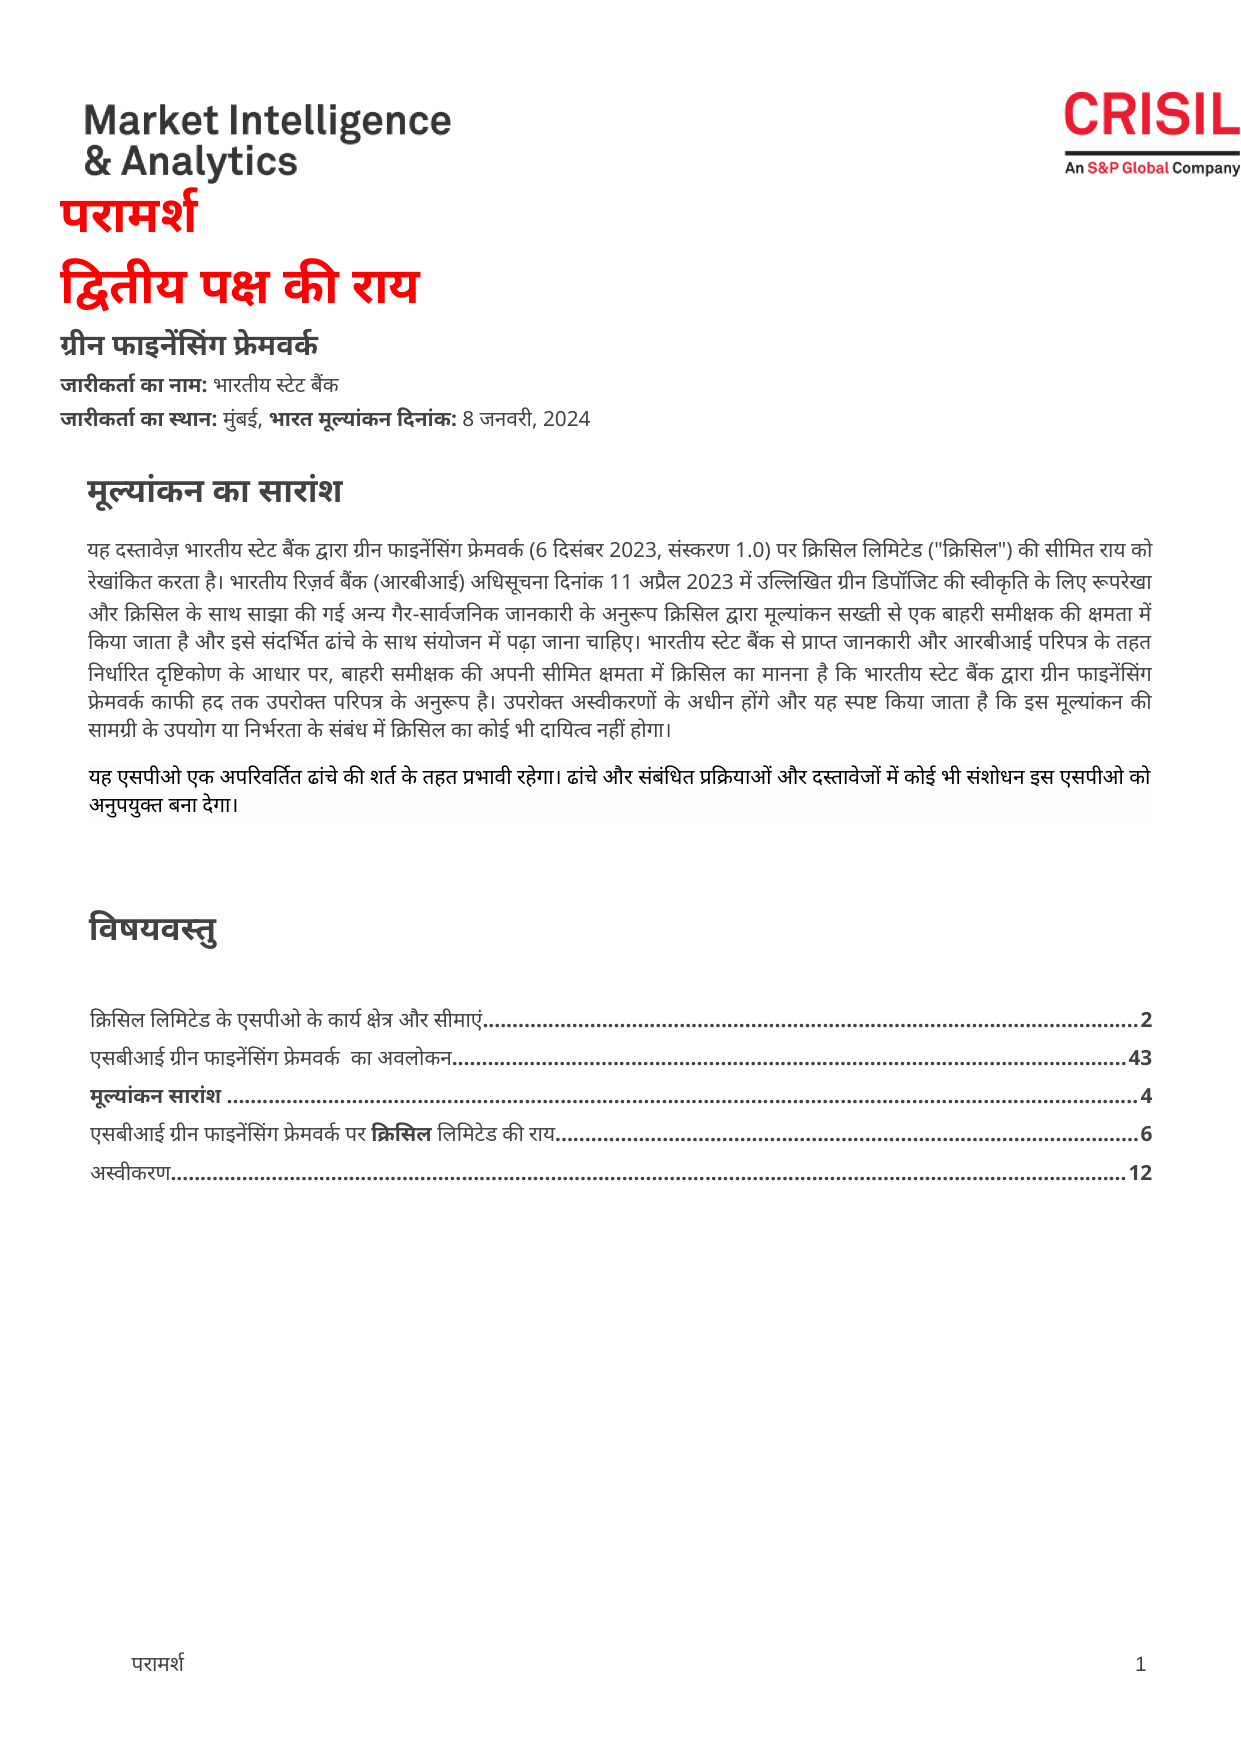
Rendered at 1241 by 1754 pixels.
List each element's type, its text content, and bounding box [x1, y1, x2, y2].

text परामर्श [60, 188, 1152, 253]
text द्वितीय पक्ष की राय [60, 258, 1152, 324]
text यह दस्तावेज़ भारतीय स्टेट बैंक द्वारा ग्रीन फाइनेंसिंग फ्रेमवर्क (6 दिसंबर 2023, संस्करण 1.0) पर क्रिसिल लिमिटेड ("क्रिसिल") की सीमित राय को रेखांकित करता है। भारतीय रिज़र्व बैंक (आरबीआई) अधिसूचना दिनांक 11 अप्रैल 2023 में उल्लिखित ग्रीन डिपॉजिट की स्वीकृति के लिए रूपरेखा और क्रिसिल के साथ साझा की गई अन्य गैर-सार्वजनिक जानकारी के अनुरूप क्रिसिल द्वारा मूल्यांकन सख्ती से एक बाहरी समीक्षक की क्षमता में किया जाता है और इसे संदर्भित ढांचे के साथ संयोजन में पढ़ा जाना चाहिए। भारतीय स्टेट बैंक से प्राप्त जानकारी और आरबीआई परिपत्र के तहत निर्धारित दृष्टिकोण के आधार पर, बाहरी समीक्षक की अपनी सीमित क्षमता में क्रिसिल का मानना ​​है कि भारतीय स्टेट बैंक द्वारा ग्रीन फाइनेंसिंग फ्रेमवर्क काफी हद तक उपरोक्त परिपत्र के अनुरूप है। उपरोक्त अस्वीकरणों के अधीन होंगे और यह स्पष्ट किया जाता है कि इस मूल्यांकन की सामग्री के उपयोग या निर्भरता के संबंध में क्रिसिल का कोई भी दायित्व नहीं होगा। [87, 535, 1152, 746]
picture [84, 90, 1241, 184]
text जारीकर्ता का नाम: भारतीय स्टेट बैंक [60, 370, 1152, 401]
text मूल्यांकन का सारांश [87, 472, 1152, 516]
text ग्रीन फाइनेंसिंग फ्रेमवर्क [60, 329, 1152, 367]
text जारीकर्ता का स्थान: मुंबई, भारत मूल्यांकन दिनांक: 8 जनवरी, 2024 [60, 404, 1152, 434]
text यह एसपीओ एक अपरिवर्तित ढांचे की शर्त के तहत प्रभावी रहेगा। ढांचे और संबंधित प्रक्रियाओं और दस्तावेजों में कोई भी संशोधन इस एसपीओ को अनुपयुक्त बना देगा। [88, 765, 1152, 821]
